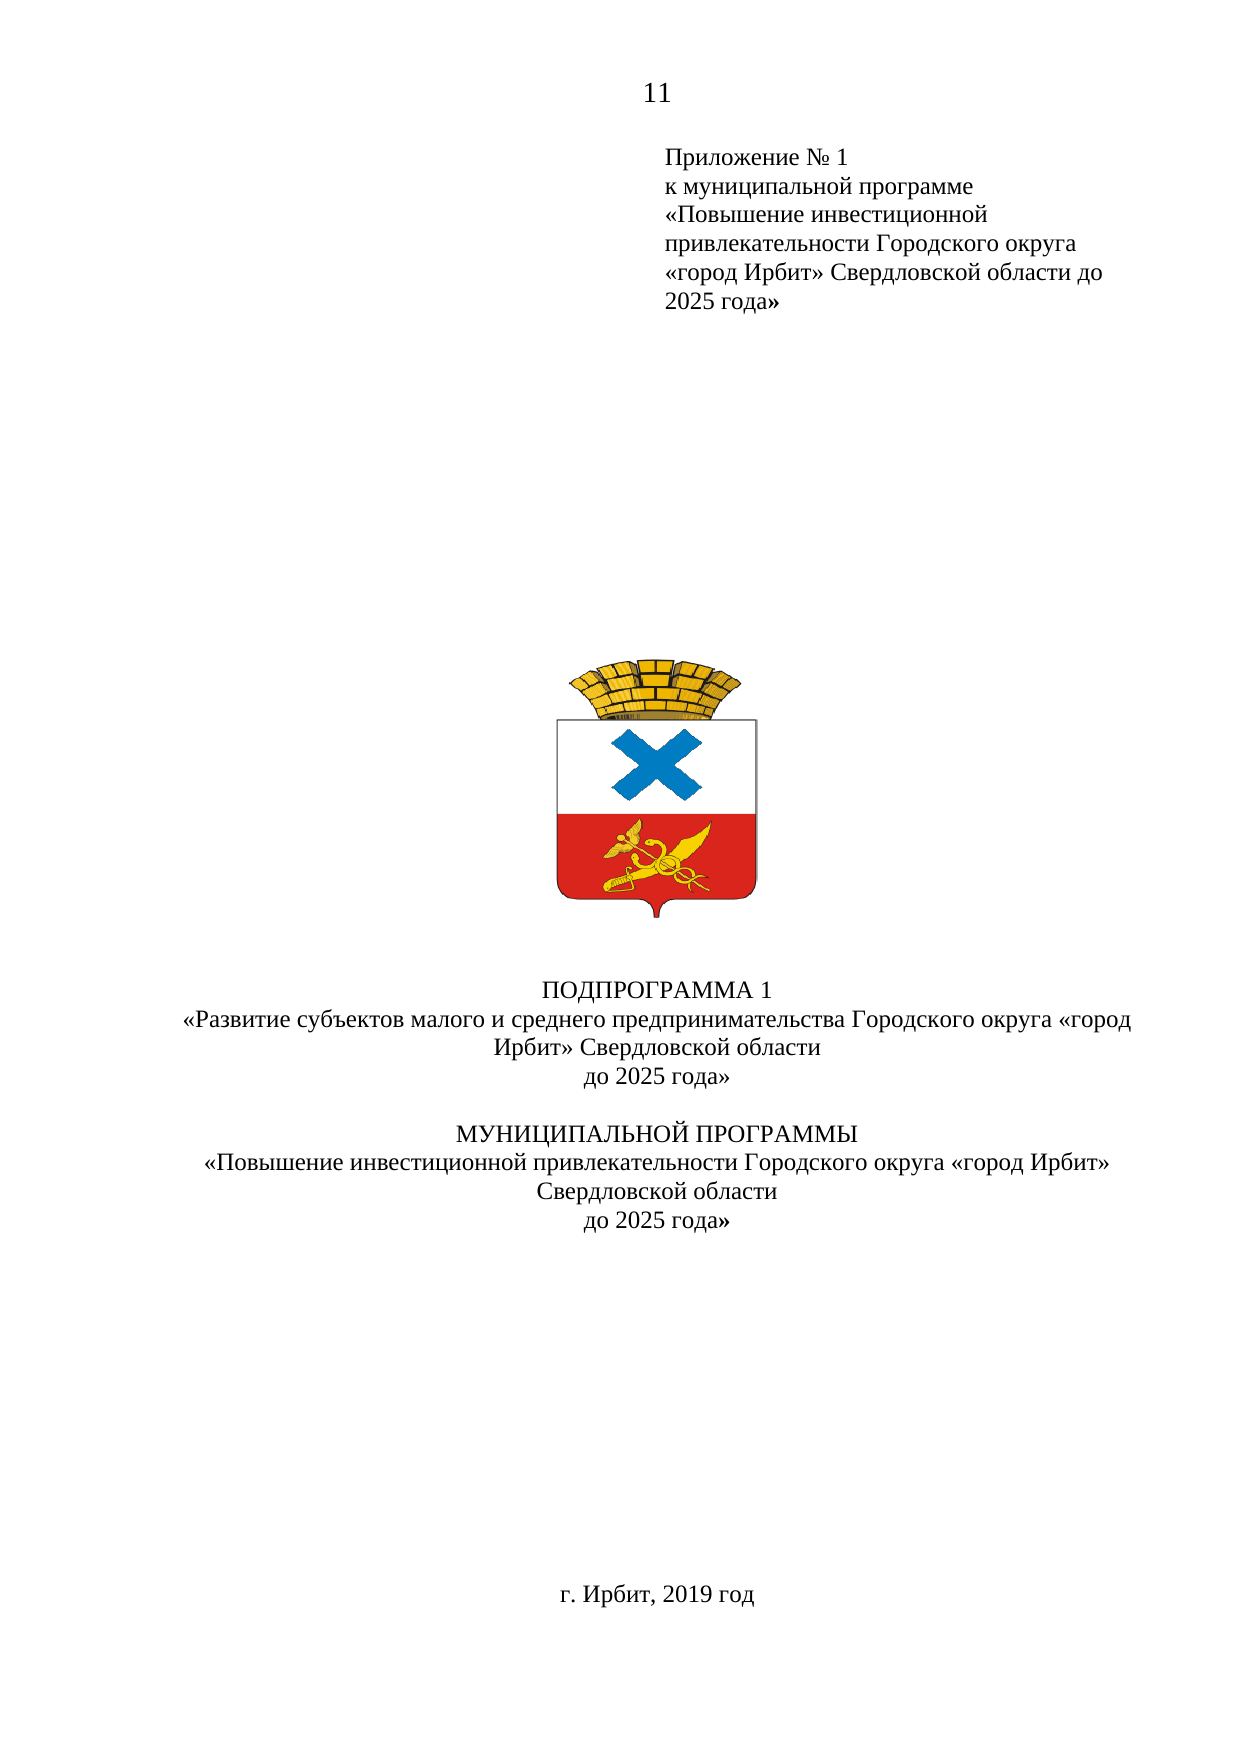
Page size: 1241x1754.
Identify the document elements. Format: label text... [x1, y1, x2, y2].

text «Повышение инвестиционной привлекательности Городского округа «город Ирбит» Свердловской области [162, 1147, 1152, 1205]
text до 2025 года» [162, 1061, 1152, 1090]
text «Повышение инвестиционной привлекательности Городского округа «город Ирбит» Свердловской области до 2025 года» [664, 199, 1152, 314]
picture [556, 659, 758, 918]
text МУНИЦИПАЛЬНОЙ ПРОГРАММЫ [162, 1119, 1152, 1147]
text к муниципальной программе [664, 171, 1152, 199]
text г. Ирбит, 2019 год [162, 1579, 1152, 1607]
text ПОДПРОГРАММА 1 [162, 975, 1152, 1004]
text Приложение № 1 [664, 142, 1152, 171]
text «Развитие субъектов малого и среднего предпринимательства Городского округа «город Ирбит» Свердловской области [162, 1004, 1152, 1061]
text до 2025 года» [162, 1205, 1152, 1234]
